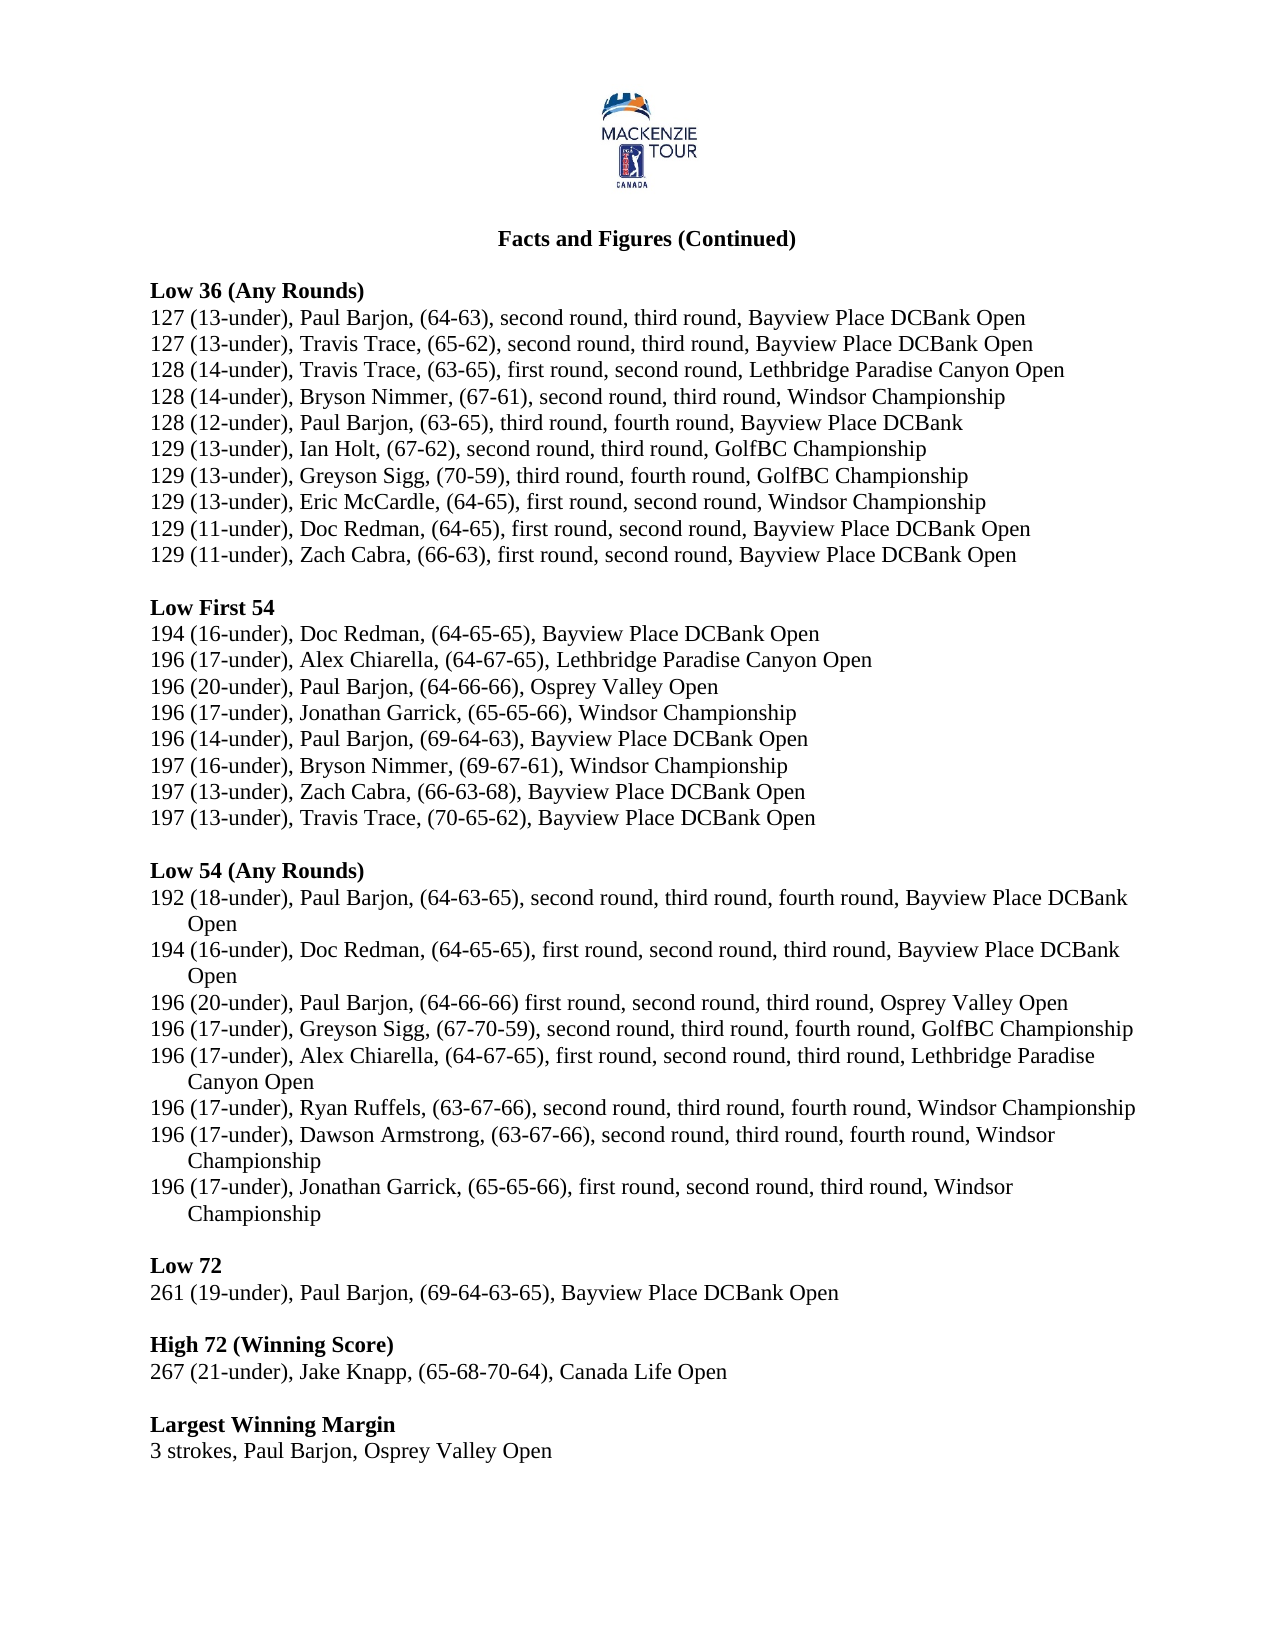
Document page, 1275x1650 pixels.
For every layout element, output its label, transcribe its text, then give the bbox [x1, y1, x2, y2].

text 196 (14-under), Paul Barjon, (69-64-63), Bayview Place DCBank Open [150, 725, 1144, 752]
text 196 (17-under), Alex Chiarella, (64-67-65), first round, second round, third round, Lethbridge Paradise Canyon Open [150, 1042, 1144, 1094]
text 129 (11-under), Zach Cabra, (66-63), first round, second round, Bayview Place DCBank Open [150, 541, 1144, 567]
text 194 (16-under), Doc Redman, (64-65-65), first round, second round, third round, Bayview Place DCBank Open [150, 936, 1144, 989]
text Largest Winning Margin [150, 1411, 1144, 1437]
text 196 (20-under), Paul Barjon, (64-66-66) first round, second round, third round, Osprey Valley Open [150, 989, 1144, 1015]
text High 72 (Winning Score) [150, 1332, 1144, 1358]
text 197 (16-under), Bryson Nimmer, (69-67-61), Windsor Championship [150, 752, 1144, 778]
text 3 strokes, Paul Barjon, Osprey Valley Open [150, 1437, 1144, 1463]
text 197 (13-under), Zach Cabra, (66-63-68), Bayview Place DCBank Open [150, 778, 1144, 804]
text 128 (14-under), Travis Trace, (63-65), first round, second round, Lethbridge Paradise Canyon Open [150, 356, 1144, 383]
text 128 (12-under), Paul Barjon, (63-65), third round, fourth round, Bayview Place DCBank [150, 409, 1144, 436]
text 196 (20-under), Paul Barjon, (64-66-66), Osprey Valley Open [150, 673, 1144, 699]
text 129 (13-under), Ian Holt, (67-62), second round, third round, GolfBC Championship [150, 436, 1144, 462]
text Low 72 [150, 1252, 1144, 1279]
text 194 (16-under), Doc Redman, (64-65-65), Bayview Place DCBank Open [150, 620, 1144, 646]
text 192 (18-under), Paul Barjon, (64-63-65), second round, third round, fourth round, Bayview Place DCBank Open [150, 883, 1144, 936]
text Low 36 (Any Rounds) [150, 277, 1144, 304]
text 128 (14-under), Bryson Nimmer, (67-61), second round, third round, Windsor Championship [150, 383, 1144, 409]
text 267 (21-under), Jake Knapp, (65-68-70-64), Canada Life Open [150, 1358, 1144, 1384]
text 261 (19-under), Paul Barjon, (69-64-63-65), Bayview Place DCBank Open [150, 1279, 1144, 1305]
text 129 (13-under), Eric McCardle, (64-65), first round, second round, Windsor Championship [150, 488, 1144, 514]
text Facts and Figures (Continued) [150, 225, 1144, 251]
text Low 54 (Any Rounds) [150, 857, 1144, 883]
text 196 (17-under), Jonathan Garrick, (65-65-66), Windsor Championship [150, 699, 1144, 725]
text 196 (17-under), Greyson Sigg, (67-70-59), second round, third round, fourth round, GolfBC Championship [150, 1015, 1144, 1042]
text 196 (17-under), Ryan Ruffels, (63-67-66), second round, third round, fourth round, Windsor Championship [150, 1094, 1144, 1121]
text 196 (17-under), Dawson Armstrong, (63-67-66), second round, third round, fourth round, Windsor Championship [150, 1121, 1144, 1173]
text 196 (17-under), Jonathan Garrick, (65-65-66), first round, second round, third round, Windsor Championship [150, 1173, 1144, 1226]
text 129 (13-under), Greyson Sigg, (70-59), third round, fourth round, GolfBC Championship [150, 462, 1144, 488]
text 127 (13-under), Paul Barjon, (64-63), second round, third round, Bayview Place DCBank Open [150, 304, 1144, 330]
picture [589, 84, 704, 199]
text 197 (13-under), Travis Trace, (70-65-62), Bayview Place DCBank Open [150, 804, 1144, 831]
text 129 (11-under), Doc Redman, (64-65), first round, second round, Bayview Place DCBank Open [150, 514, 1144, 541]
text Low First 54 [150, 594, 1144, 620]
text 127 (13-under), Travis Trace, (65-62), second round, third round, Bayview Place DCBank Open [150, 330, 1144, 356]
text 196 (17-under), Alex Chiarella, (64-67-65), Lethbridge Paradise Canyon Open [150, 646, 1144, 673]
